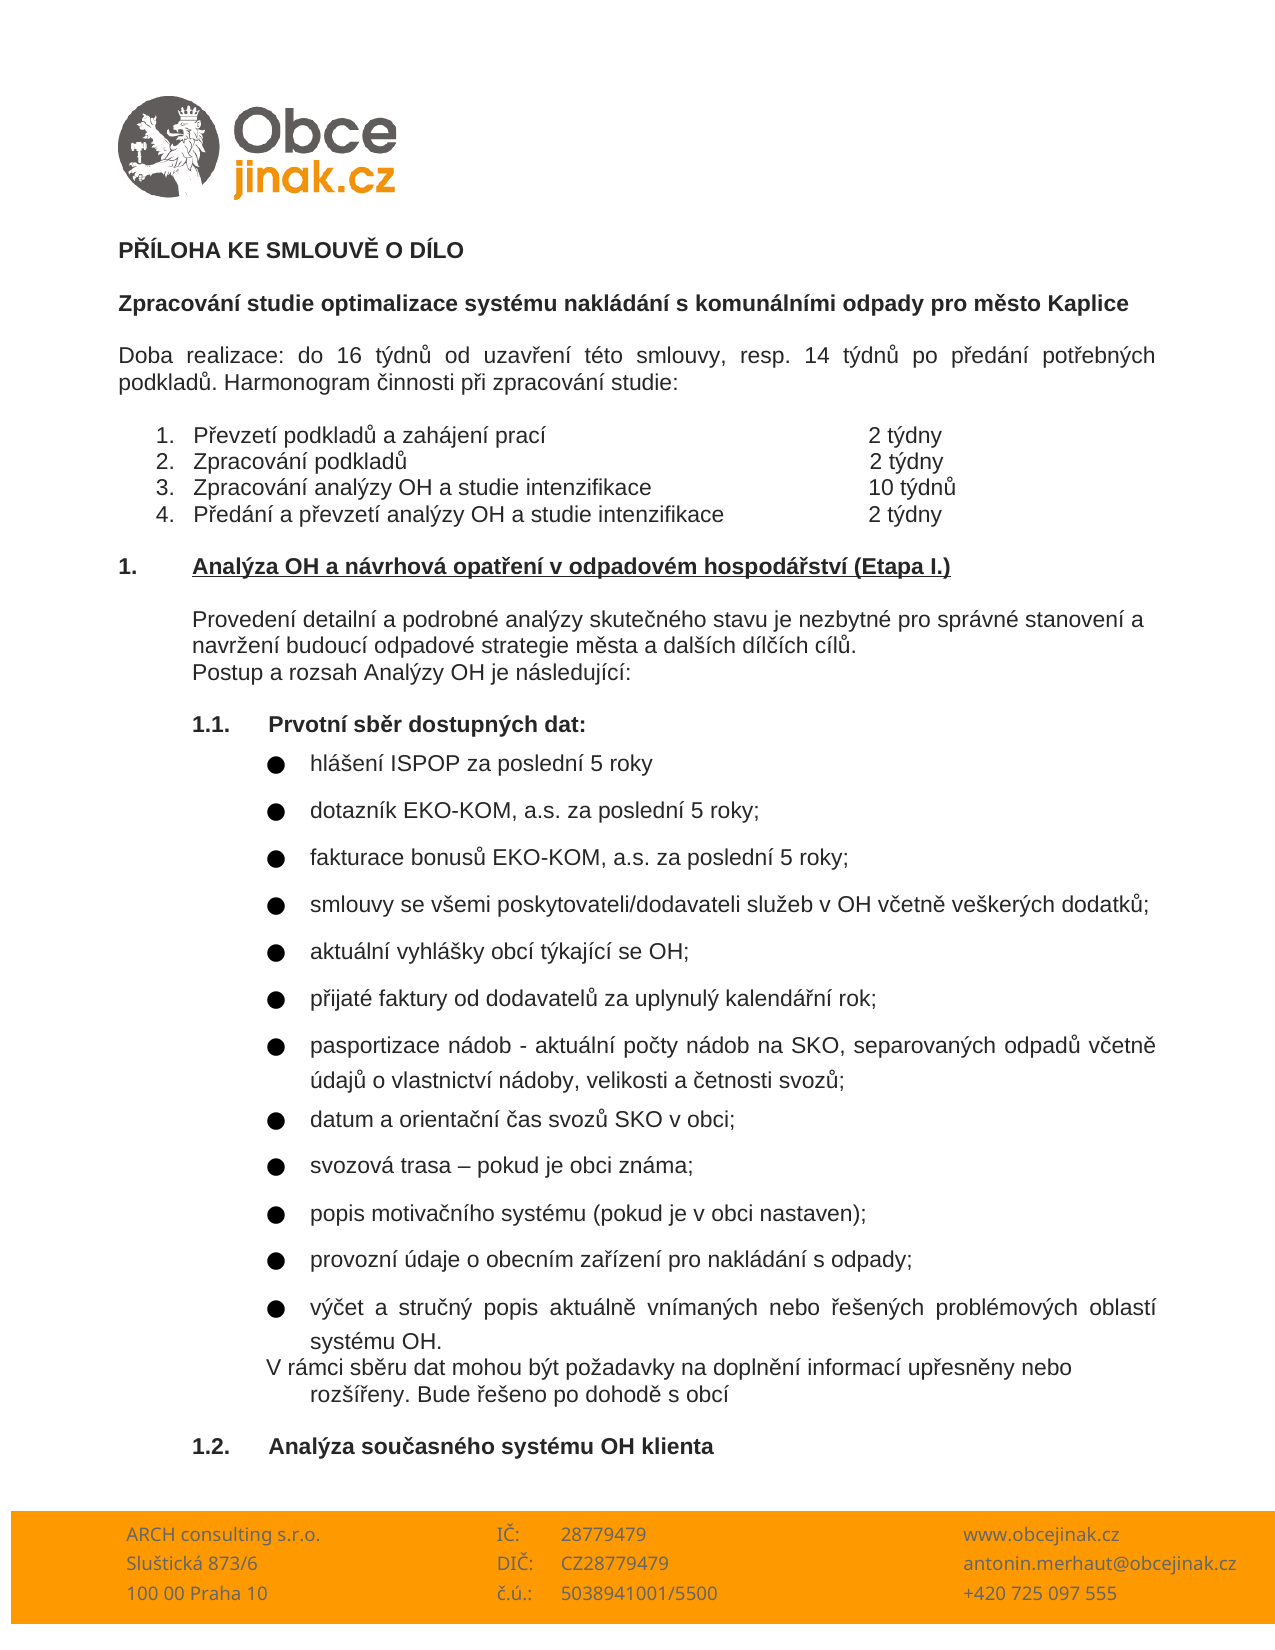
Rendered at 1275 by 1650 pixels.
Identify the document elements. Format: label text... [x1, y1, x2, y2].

list popis motivačního systému (pokud je v obci nastaven); [266, 1187, 1157, 1234]
list Prvotní sběr dostupných dat: [192, 711, 1157, 738]
list přijaté faktury od dodavatelů za uplynulý kalendářní rok; [266, 973, 1157, 1020]
list Analýza OH a návrhová opatření v odpadovém hospodářství (Etapa I.) [118, 553, 1157, 580]
text 2. Zpracování podkladů 2 týdny [156, 448, 1157, 474]
text Příloha ke smlouvě o dílo [118, 237, 1157, 263]
list fakturace bonusů EKO-KOM, a.s. za poslední 5 roky; [266, 832, 1157, 879]
text Postup a rozsah Analýzy OH je následující: [192, 659, 1157, 685]
list datum a orientační čas svozů SKO v obci; [266, 1093, 1157, 1140]
list aktuální vyhlášky obcí týkající se OH; [266, 926, 1157, 973]
text 1. Převzetí podkladů a zahájení prací 2 týdny [156, 422, 1157, 448]
list Analýza současného systému OH klienta [192, 1433, 1157, 1460]
text Doba realizace: do 16 týdnů od uzavření této smlouvy, resp. 14 týdnů po předání potřebných podkladů. Harmonogram činnosti při zpracování studie: [118, 342, 1157, 395]
list výčet a stručný popis aktuálně vnímaných nebo řešených problémových oblastí systému OH. [266, 1281, 1157, 1354]
list provozní údaje o obecním zařízení pro nakládání s odpady; [266, 1234, 1157, 1281]
text 3. Zpracování analýzy OH a studie intenzifikace 10 týdnů [156, 474, 1157, 501]
text 4. Předání a převzetí analýzy OH a studie intenzifikace 2 týdny [156, 501, 1157, 527]
picture [118, 96, 397, 200]
list pasportizace nádob - aktuální počty nádob na SKO, separovaných odpadů včetně údajů o vlastnictví nádoby, velikosti a četnosti svozů; [266, 1020, 1157, 1093]
list dotazník EKO-KOM, a.s. za poslední 5 roky; [266, 785, 1157, 832]
text Zpracování studie optimalizace systému nakládání s komunálními odpady pro město Kaplice [118, 290, 1157, 316]
text Provedení detailní a podrobné analýzy skutečného stavu je nezbytné pro správné stanovení a navržení budoucí odpadové strategie města a dalších dílčích cílů. [192, 606, 1157, 659]
text V rámci sběru dat mohou být požadavky na doplnění informací upřesněny nebo rozšířeny. Bude řešeno po dohodě s obcí [266, 1354, 1157, 1407]
list hlášení ISPOP za poslední 5 roky [266, 738, 1157, 785]
list svozová trasa – pokud je obci známa; [266, 1140, 1157, 1187]
list smlouvy se všemi poskytovateli/dodavateli služeb v OH včetně veškerých dodatků; [266, 879, 1157, 926]
